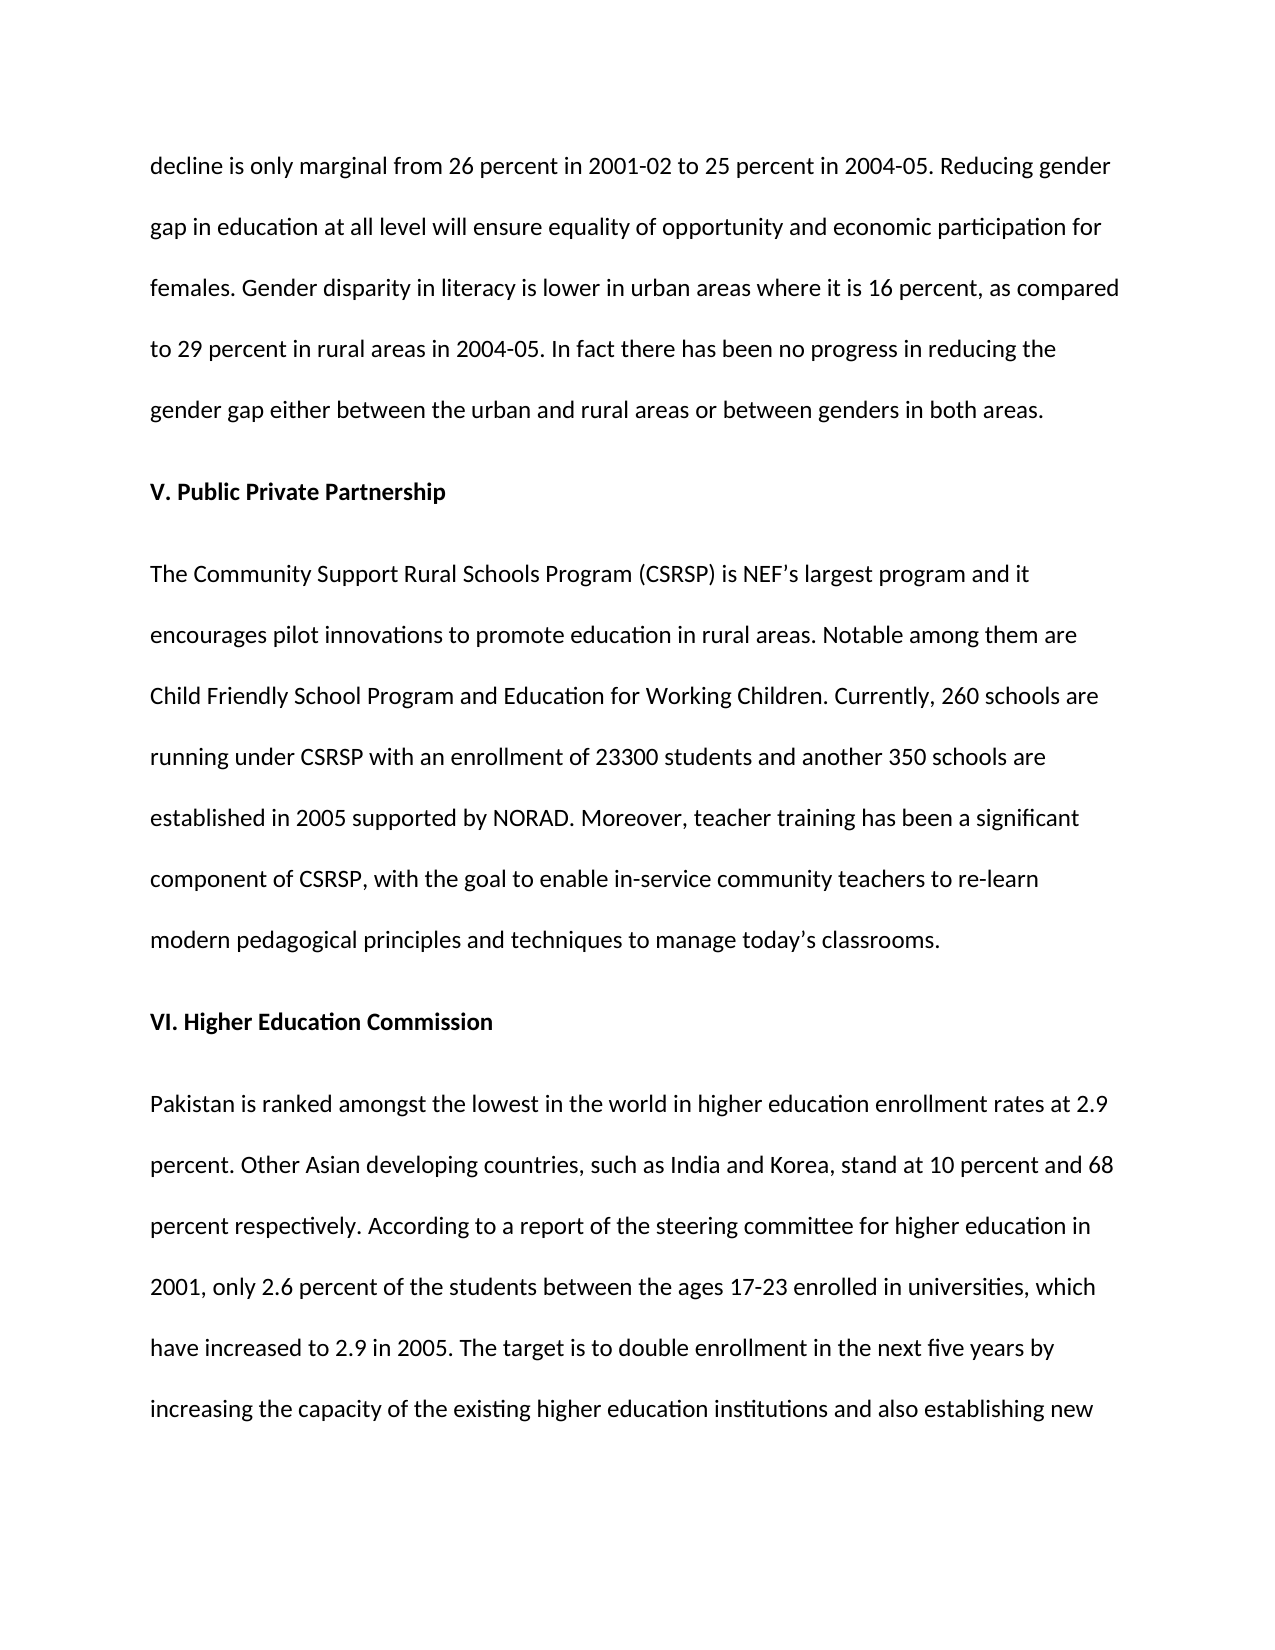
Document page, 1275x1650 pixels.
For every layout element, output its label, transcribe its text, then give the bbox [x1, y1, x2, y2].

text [150, 150, 1125, 425]
text V. Public Private Partnership [150, 476, 1125, 507]
text VI. Higher Education Commission [150, 1006, 1125, 1037]
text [150, 1088, 1125, 1424]
text The Community Support Rural Schools Program (CSRSP) is NEF’s largest program and it encourages pilot innovations to promote education in rural areas. Notable among them are Child Friendly School Program and Education for Working Children. Currently, 260 schools are running under CSRSP with an enrollment of 23300 students and another 350 schools are established in 2005 supported by NORAD. Moreover, teacher training has been a significant component of CSRSP, with the goal to enable in-service community teachers to re-learn modern pedagogical principles and techniques to manage today’s classrooms. [150, 558, 1125, 955]
